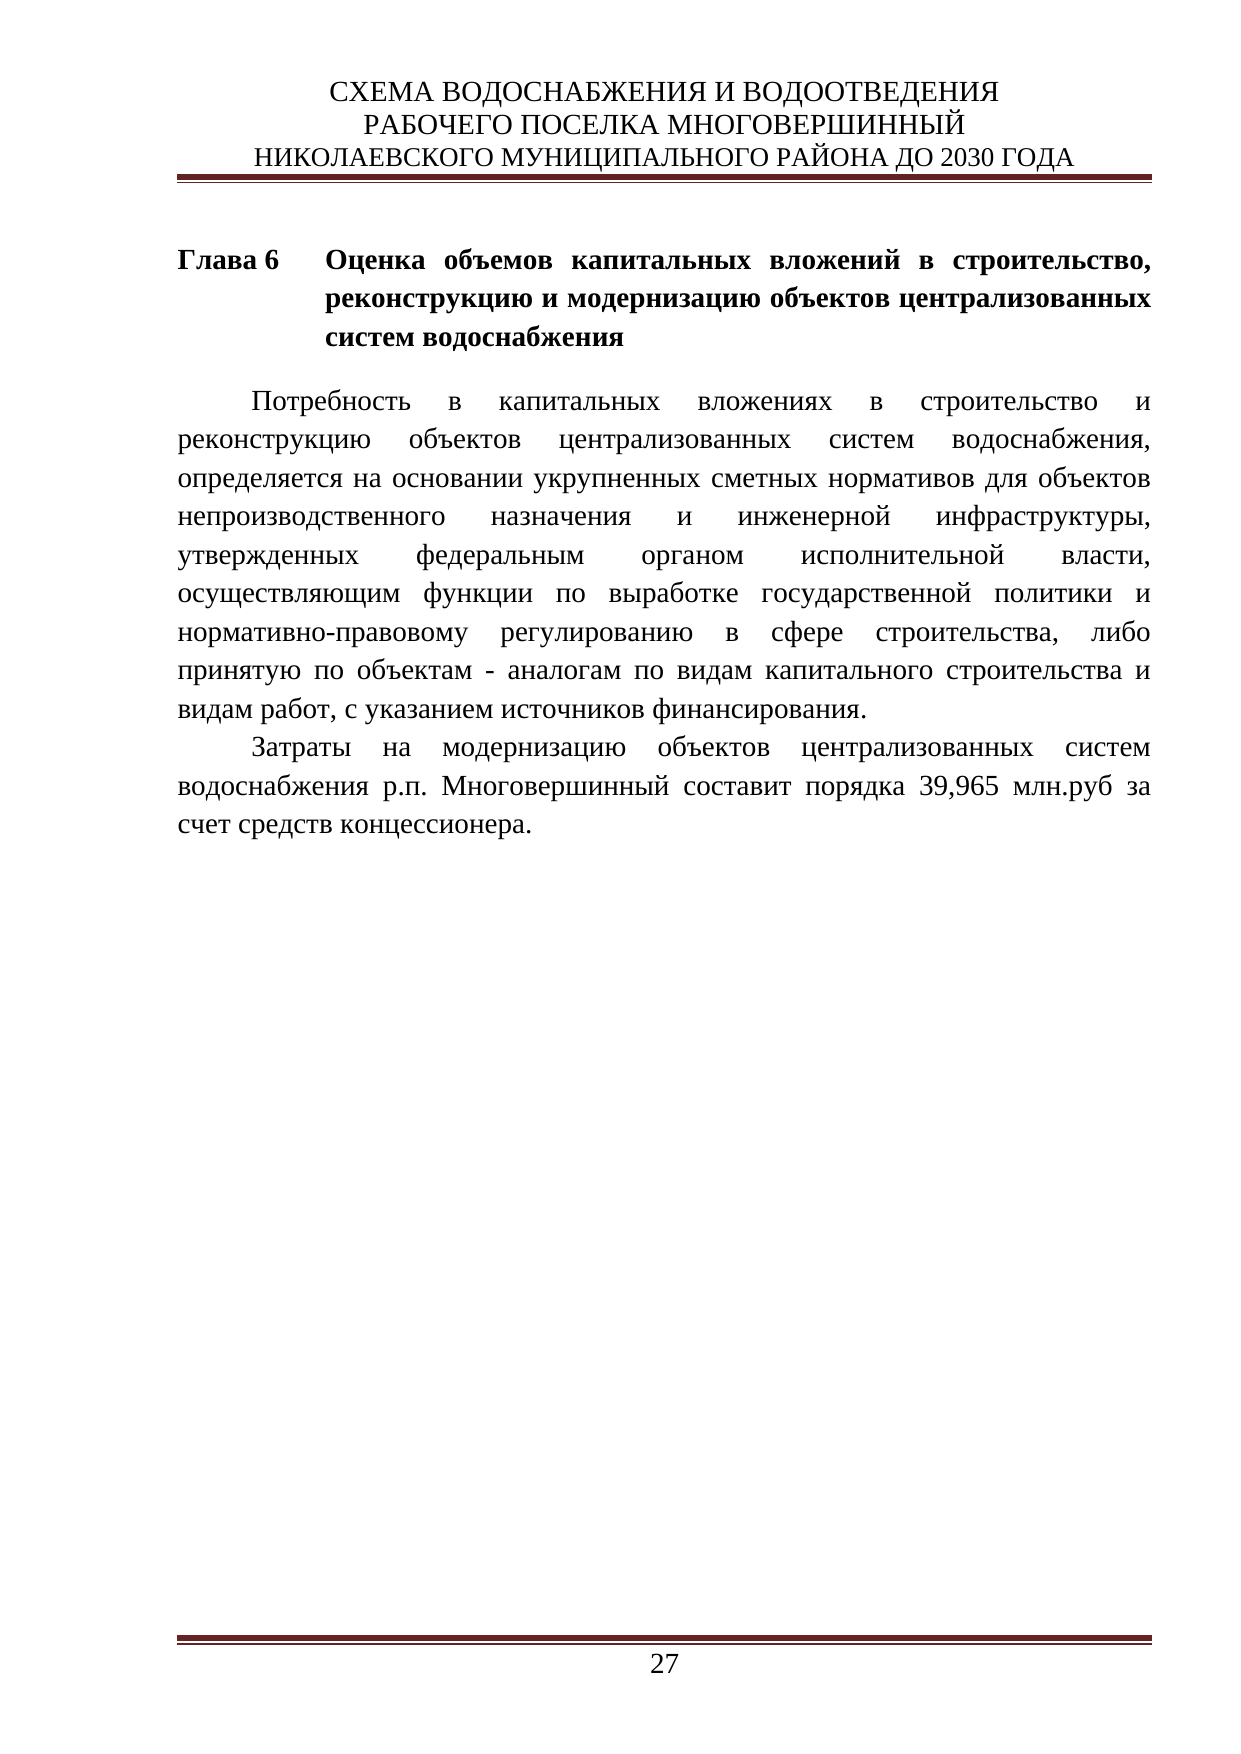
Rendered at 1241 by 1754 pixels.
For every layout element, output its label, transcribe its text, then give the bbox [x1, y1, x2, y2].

text Потребность в капитальных вложениях в строительство и реконструкцию объектов централизованных систем водоснабжения, определяется на основании укрупненных сметных нормативов для объектов непроизводственного назначения и инженерной инфраструктуры, утвержденных федеральным органом исполнительной власти, осуществляющим функции по выработке государственной политики и нормативно-правовому регулированию в сфере строительства, либо принятую по объектам - аналогам по видам капитального строительства и видам работ, с указанием источников финансирования. [177, 383, 1152, 724]
text Затраты на модернизацию объектов централизованных систем водоснабжения р.п. Многовершинный составит порядка 39,965 млн.руб за счет средств концессионера. [177, 729, 1152, 840]
subtitle Глава 6 Оценка объемов капитальных вложений в строительство, реконструкцию и модернизацию объектов централизованных систем водоснабжения [177, 242, 1152, 353]
